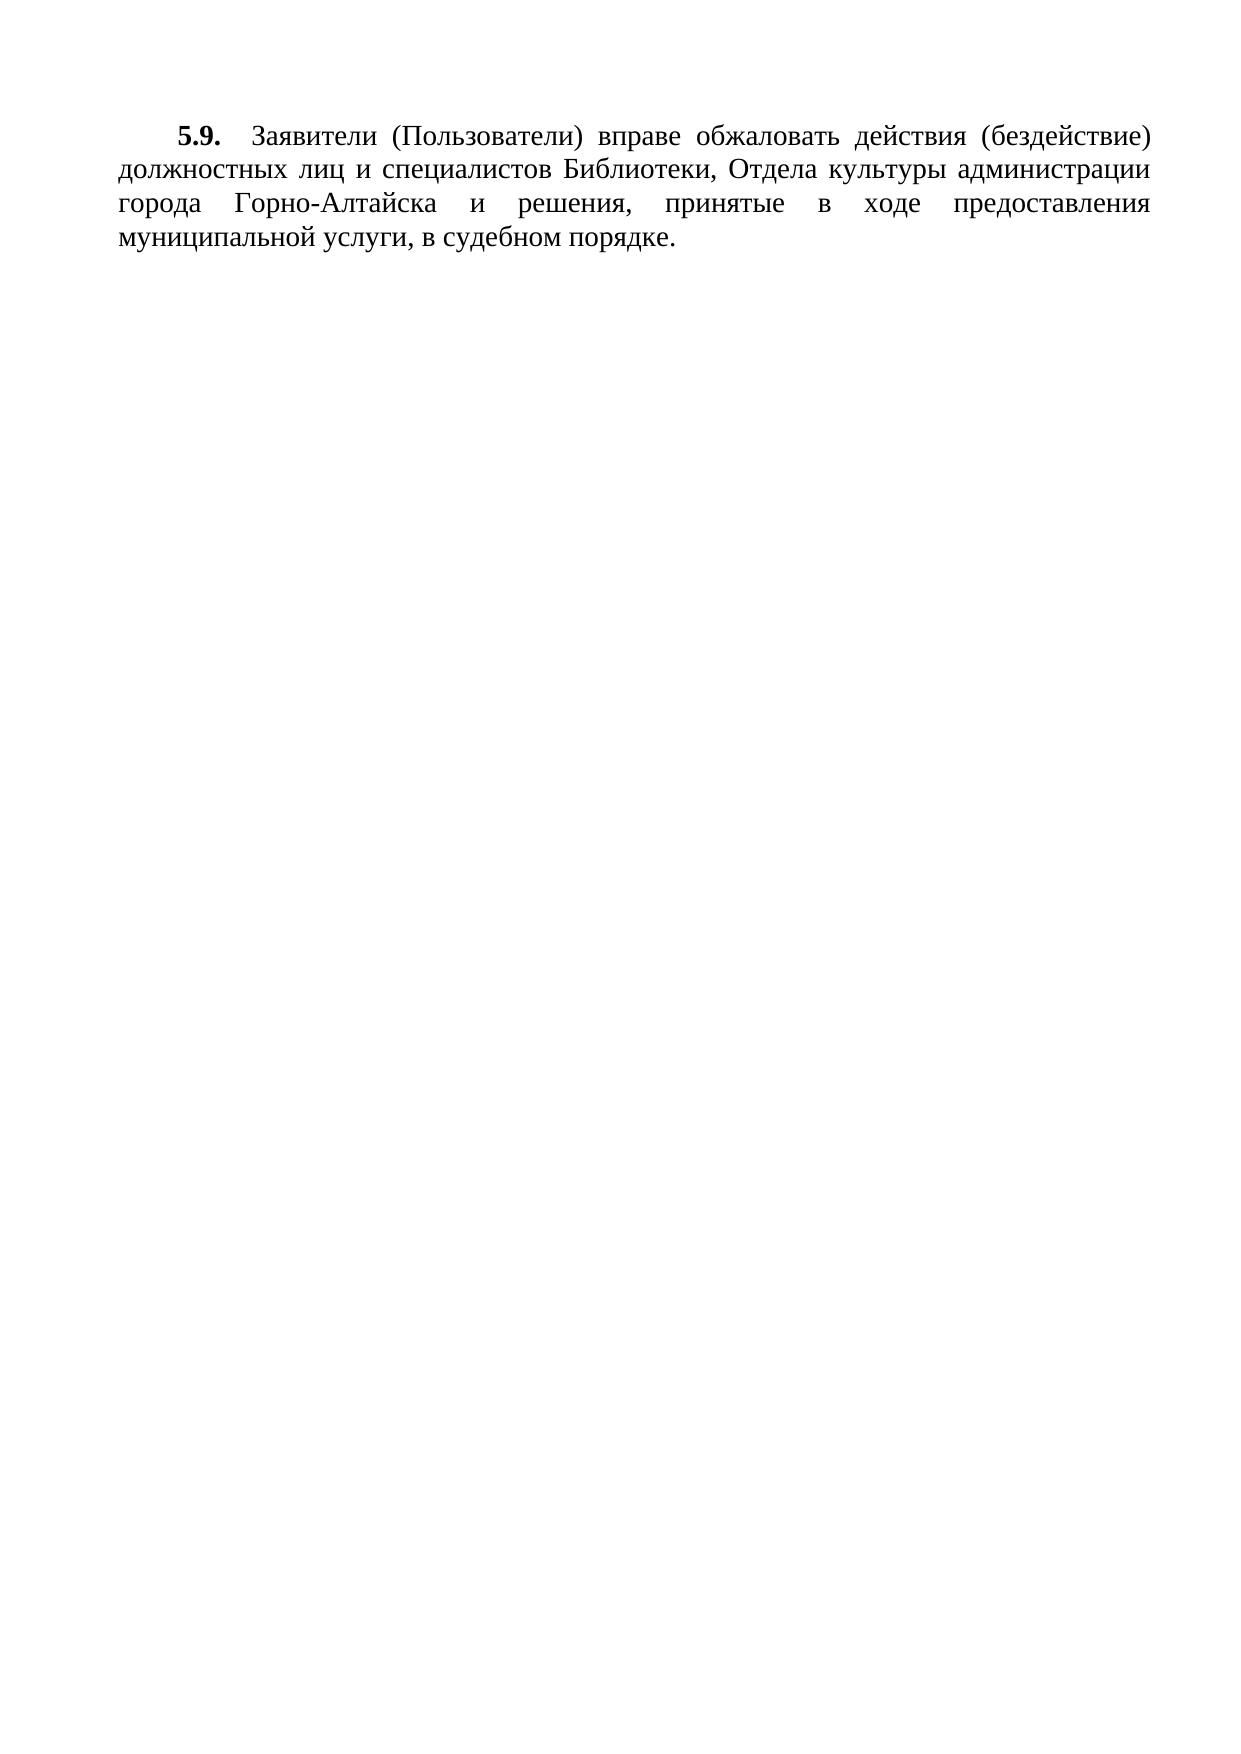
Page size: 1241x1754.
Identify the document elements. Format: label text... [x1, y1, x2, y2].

text 5.9. Заявители (Пользователи) вправе обжаловать действия (бездействие) должностных лиц и специалистов Библиотеки, Отдела культуры администрации города Горно-Алтайска и решения, принятые в ходе предоставления муниципальной услуги, в судебном порядке. [118, 118, 1152, 252]
